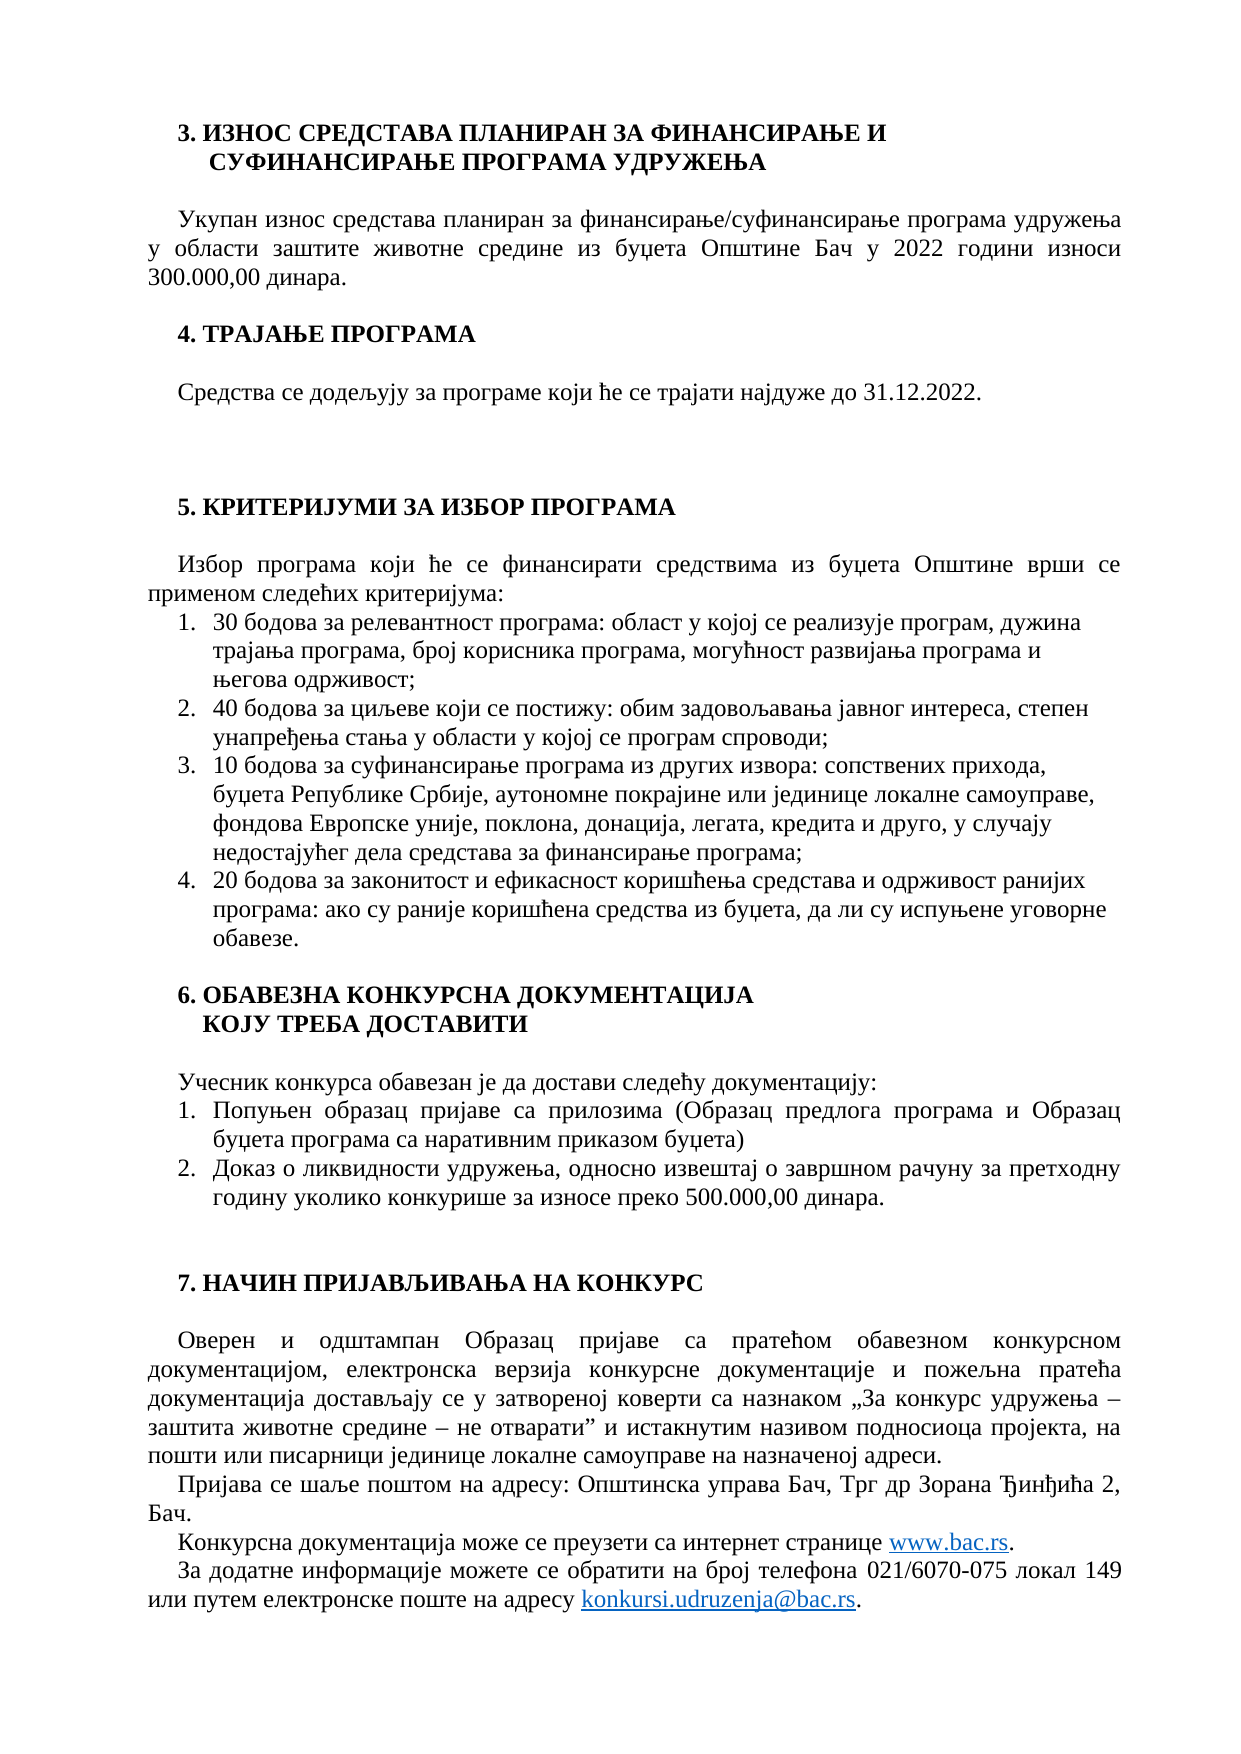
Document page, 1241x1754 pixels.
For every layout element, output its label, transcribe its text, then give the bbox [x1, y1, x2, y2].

list Попуњен образац пријаве са прилозима (Образац предлога програма и Образац буџета програма са наративним приказом буџета) [177, 1096, 1122, 1153]
text 3. ИЗНОС СРЕДСТАВА ПЛАНИРАН ЗА ФИНАНСИРАЊЕ И [148, 118, 1122, 147]
text Средства се додељују за програме који ће се трајати најдуже до 31.12.2022. [148, 377, 1122, 406]
text За додатне информације можете се обратити на број телефона 021/6070-075 локал 149 или путем електронске поште на адресу konkursi.udruzenja@bac.rs. [148, 1556, 1122, 1613]
text Избор програма који ће се финансирати средствима из буџета Општине врши се применом следећих критеријума: [148, 549, 1122, 607]
text СУФИНАНСИРАЊЕ ПРОГРАМА УДРУЖЕЊА [148, 147, 1122, 176]
list 40 бодова за циљеве који се постижу: обим задовољавања јавног интереса, степен унапређења стања у области у којој се програм спроводи; [177, 693, 1122, 751]
text Конкурсна документација може се преузети са интернет странице www.bac.rs. [148, 1527, 1122, 1556]
text 6. ОБАВЕЗНА КОНКУРСНА ДОКУМЕНТАЦИЈА [148, 981, 1122, 1009]
list Доказ о ликвидности удружења, односно извештај о завршном рачуну за претходну годину уколико конкурише за износе преко 500.000,00 динара. [177, 1153, 1122, 1211]
text Пријава се шаље поштом на адресу: Општинска управа Бач, Трг др Зорана Ђинђића 2, Бач. [148, 1469, 1122, 1527]
text Укупан износ средстава планиран за финансирање/суфинансирање програма удружења у области заштите животне средине из буџета Општине Бач у 2022 години износи 300.000,00 динара. [148, 204, 1122, 291]
text 4. ТРАЈАЊЕ ПРОГРАМА [148, 319, 1122, 348]
list 10 бодова за суфинансирање програма из других извора: сопствених прихода, буџета Републике Србије, аутономне покрајине или јединице локалне самоуправе, фондова Европске уније, поклона, донација, легата, кредита и друго, у случају недостајућег дела средстава за финансирање програма; [177, 751, 1122, 866]
list 20 бодова за законитост и ефикасност коришћења средстава и одрживост ранијих програма: ако су раније коришћена средства из буџета, да ли су испуњене уговорне обавезе. [177, 866, 1122, 952]
text Учесник конкурса обавезан је да достави следећу документацију: [148, 1067, 1122, 1096]
text 5. КРИТЕРИЈУМИ ЗА ИЗБОР ПРОГРАМА [148, 492, 1122, 521]
text КОЈУ ТРЕБА ДОСТАВИТИ [148, 1009, 1122, 1038]
text 7. НАЧИН ПРИЈАВЉИВАЊА НА КОНКУРС [148, 1268, 1122, 1297]
text Оверен и одштампан Образац пријаве са пратећом обавезном конкурсном документацијом, електронска верзија конкурсне документације и пожељна пратећа документација достављају се у затвореној коверти са назнаком „За конкурс удружења – заштита животне средине – не отварати” и истакнутим називом подносиоца пројекта, на пошти или писарници јединице локалне самоуправе на назначеној адреси. [148, 1326, 1122, 1469]
list 30 бодова за релевантност програма: област у којој се реализује програм, дужина трајања програма, број корисника програма, могућност развијања програма и његова одрживост; [177, 607, 1122, 693]
